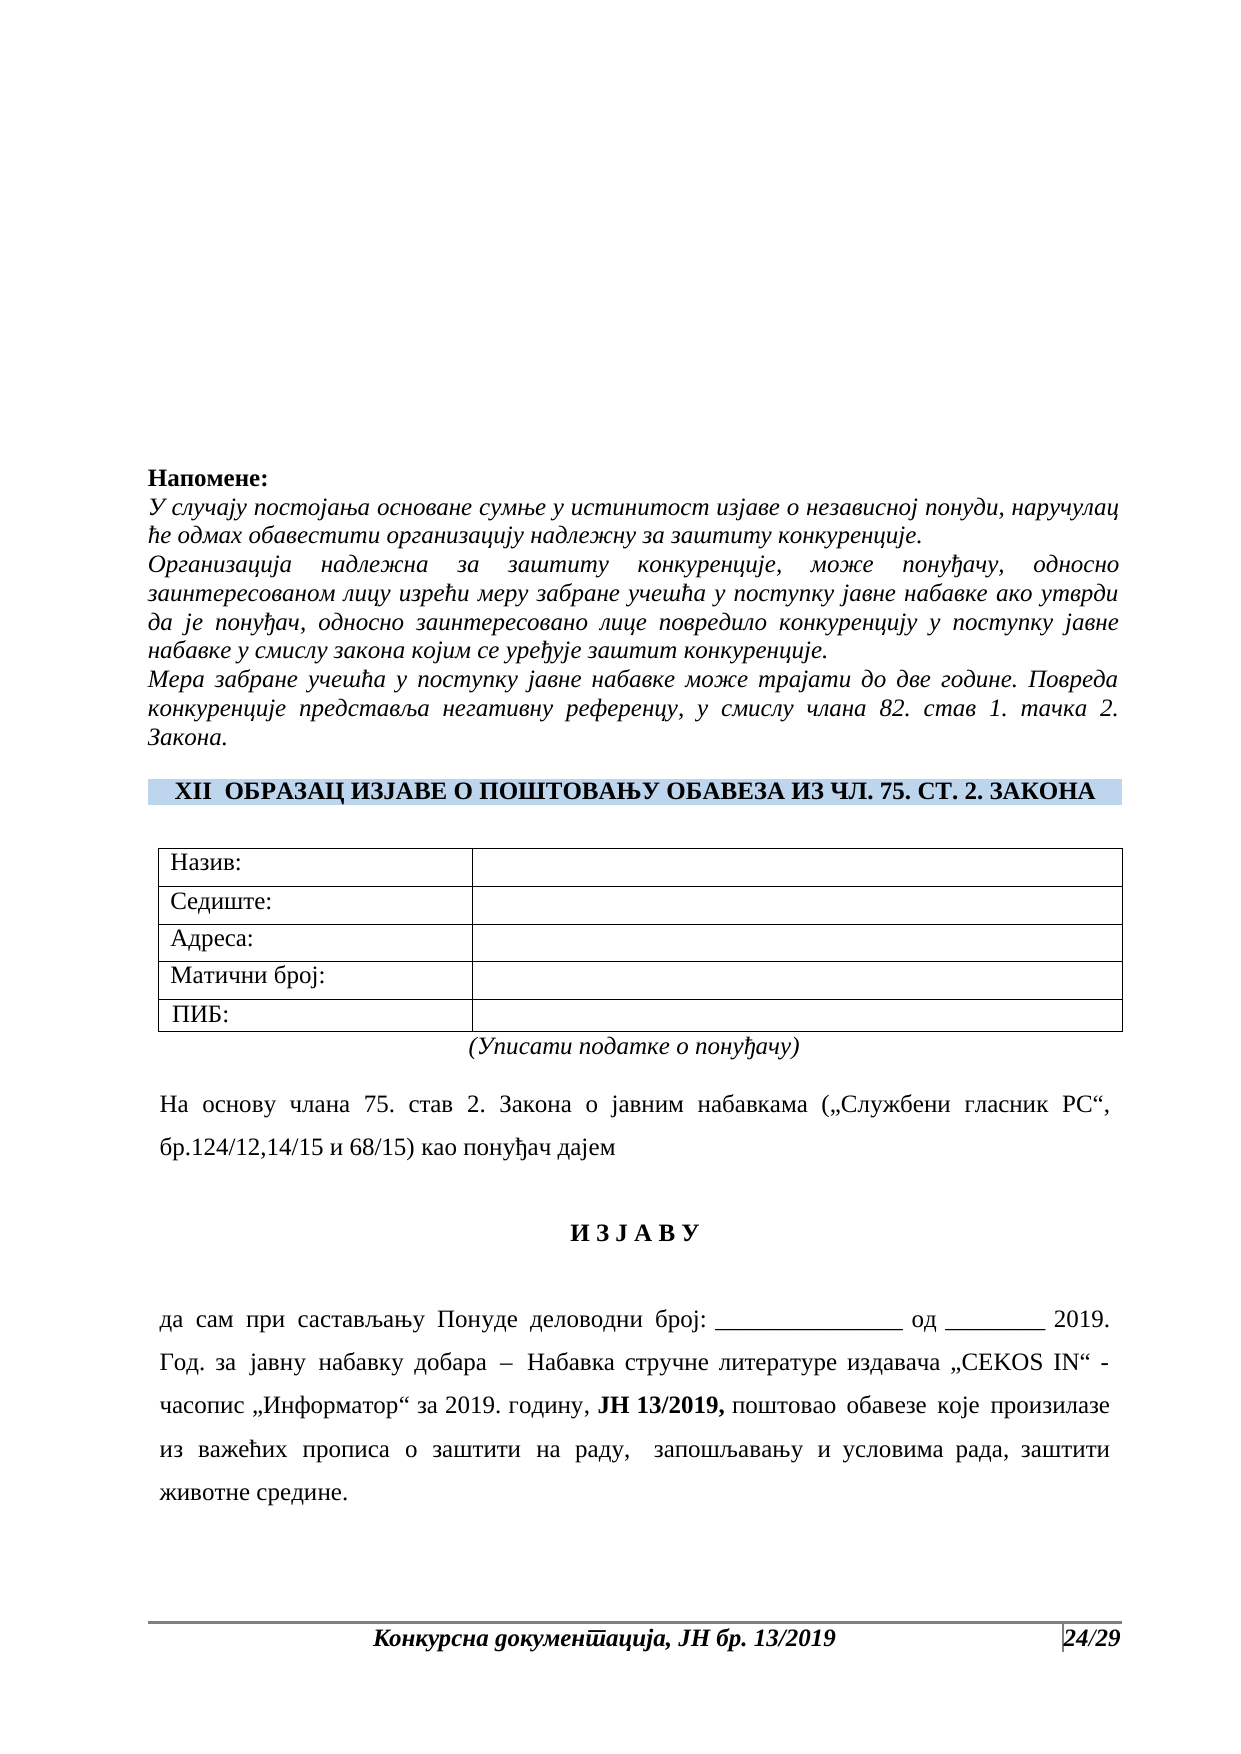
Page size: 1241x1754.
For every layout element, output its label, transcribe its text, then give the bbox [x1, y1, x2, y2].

text Напомене: [148, 463, 1122, 492]
table_header Назив: [159, 849, 472, 886]
table_cell Матични број: [159, 962, 472, 999]
text И З Ј А В У [148, 1218, 1122, 1247]
text XII ОБРАЗАЦ ИЗЈАВЕ О ПОШТОВАЊУ ОБАВЕЗА ИЗ ЧЛ. 75. СТ. 2. ЗАКОНА [148, 779, 1122, 805]
text Организација надлежна за заштиту конкуренције, може понуђачу, односно заинтересованом лицу изрећи меру забране учешћа у поступку јавне набавке ако утврди да је понуђач, односно заинтересовано лице повредило конкуренцију у поступку јавне набавке у смислу закона којим се уређује заштит конкуренције. [148, 549, 1122, 664]
text На основу члана 75. став 2. Закона о јавним набавкама („Службени гласник РС“, бр.124/12,14/15 и 68/15) као понуђач дајем [159, 1089, 1110, 1161]
text Мера забране учешћа у поступку јавне набавке може трајати до две године. Повреда конкуренције представља негативну референцу, у смислу члана 82. став 1. тачка 2. Закона. [148, 664, 1122, 751]
table_cell [473, 887, 1122, 923]
table_cell [473, 962, 1122, 999]
table_cell Адреса: [159, 925, 472, 961]
table_cell [473, 925, 1122, 961]
text (Уписати податке о понуђачу) [148, 1032, 1122, 1060]
table_cell ПИБ: [159, 1000, 472, 1031]
table_header [473, 849, 1122, 886]
text да сам при састављању Понуде деловодни број: _______________ од ________ 2019. Год. за јавну набавку добара – Набавка стручне литературе издавача „CEKOS IN“ - часопис „Информатор“ за 2019. годину, ЈН 13/2019, поштовао обавезе које произилазе из важећих прописа о заштити на раду, запошљавању и условима рада, заштити животне средине. [159, 1304, 1110, 1506]
table_cell [473, 1000, 1122, 1031]
table_cell Седиште: [159, 887, 472, 923]
text У случају постојања основане сумње у истинитост изјаве о независној понуди, наручулац ће одмах обавестити организацију надлежну за заштиту конкуренције. [148, 492, 1122, 549]
